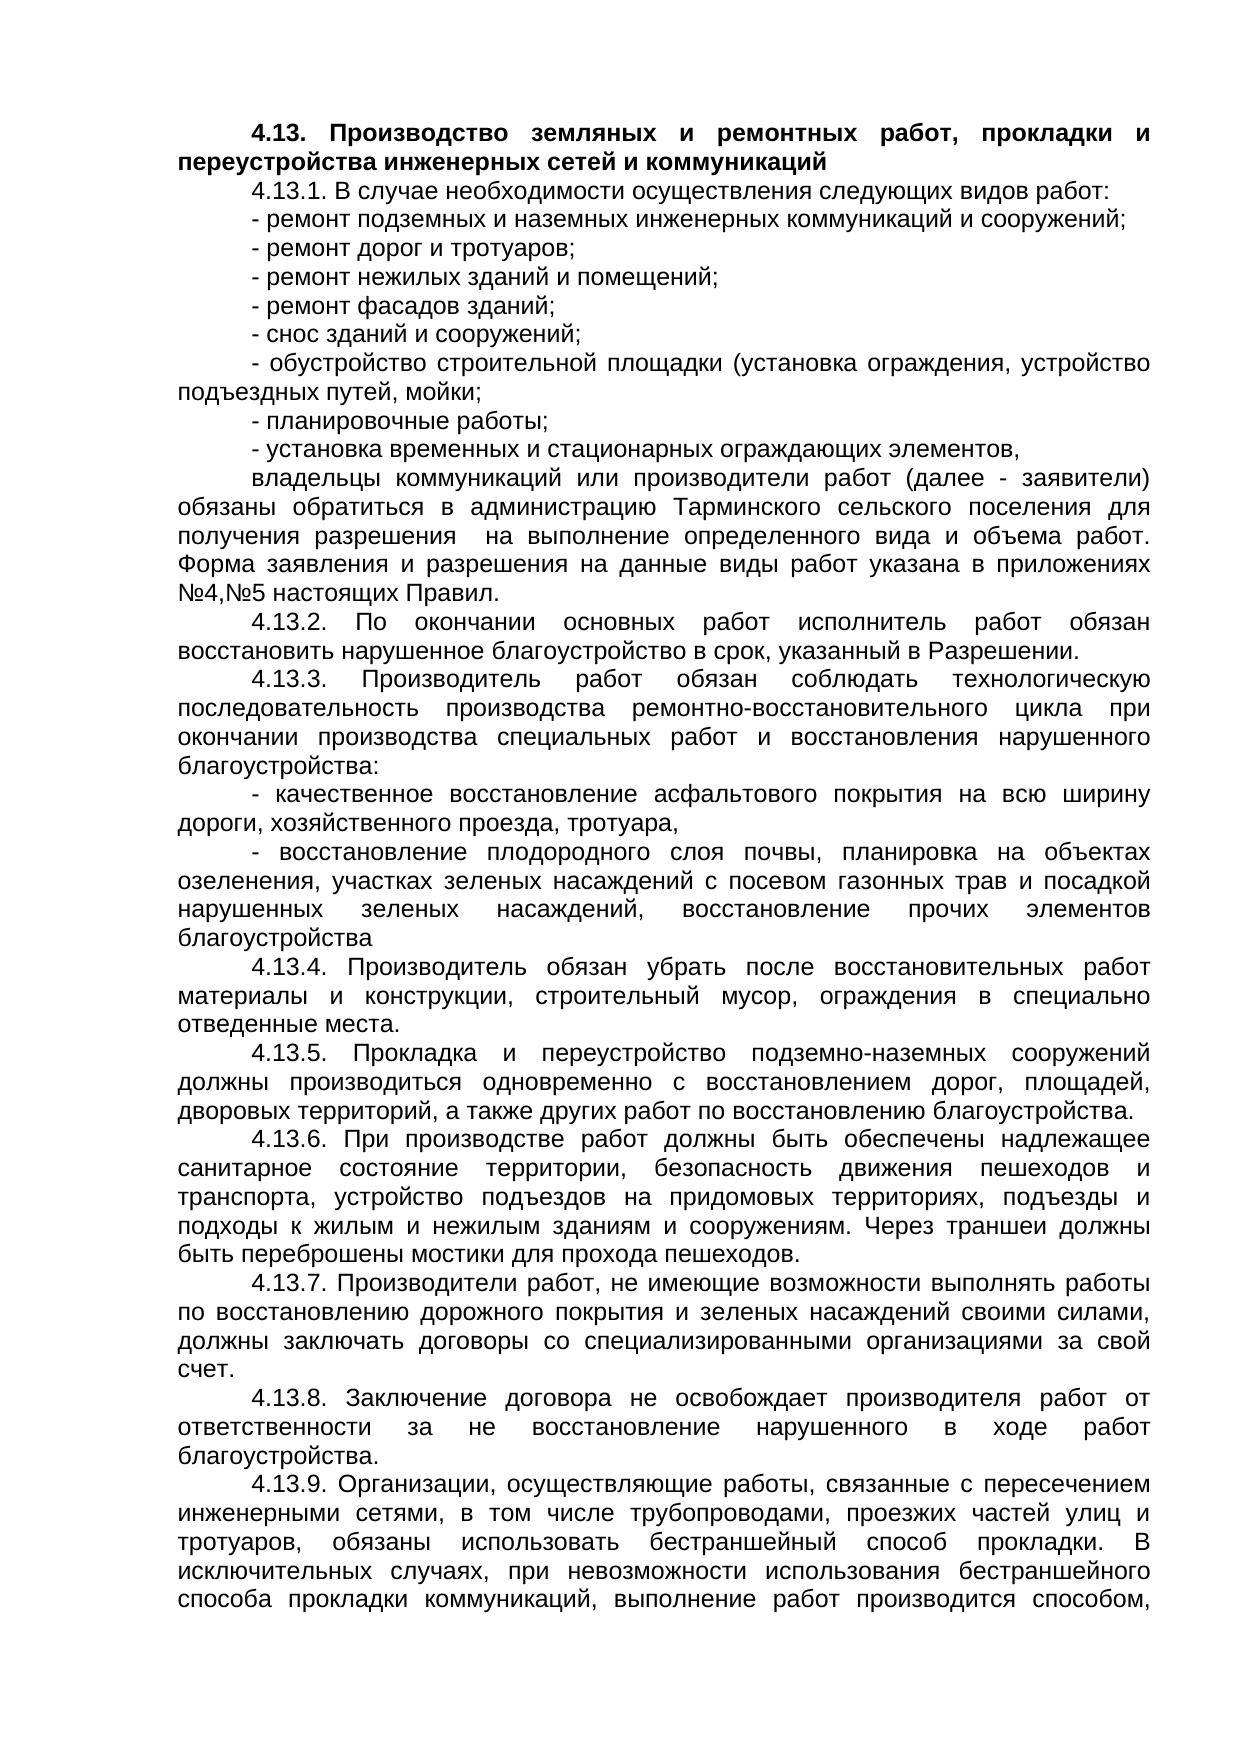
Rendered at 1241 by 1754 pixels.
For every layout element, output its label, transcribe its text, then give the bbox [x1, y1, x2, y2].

text 4.13.5. Прокладка и переустройство подземно-наземных сооружений должны производиться одновременно с восстановлением дорог, площадей, дворовых территорий, а также других работ по восстановлению благоустройства. [177, 1038, 1152, 1124]
text - планировочные работы; [177, 406, 1152, 434]
text 4.13.4. Производитель обязан убрать после восстановительных работ материалы и конструкции, строительный мусор, ограждения в специально отведенные места. [177, 952, 1152, 1038]
text 4.13.6. При производстве работ должны быть обеспечены надлежащее санитарное состояние территории, безопасность движения пешеходов и транспорта, устройство подъездов на придомовых территориях, подъезды и подходы к жилым и нежилым зданиям и сооружениям. Через траншеи должны быть переброшены мостики для прохода пешеходов. [177, 1124, 1152, 1268]
text - установка временных и стационарных ограждающих элементов, [177, 434, 1152, 463]
text 4.13.2. По окончании основных работ исполнитель работ обязан восстановить нарушенное благоустройство в срок, указанный в Разрешении. [177, 607, 1152, 664]
text - снос зданий и сооружений; [177, 319, 1152, 348]
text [177, 1469, 1152, 1613]
text владельцы коммуникаций или производители работ (далее - заявители) обязаны обратиться в администрацию Тарминского сельского поселения для получения разрешения на выполнение определенного вида и объема работ. Форма заявления и разрешения на данные виды работ указана в приложениях №4,№5 настоящих Правил. [177, 463, 1152, 607]
text - обустройство строительной площадки (установка ограждения, устройство подъездных путей, мойки; [177, 348, 1152, 406]
text - ремонт дорог и тротуаров; [177, 233, 1152, 262]
text - ремонт нежилых зданий и помещений; [177, 262, 1152, 291]
text 4.13.1. В случае необходимости осуществления следующих видов работ: [177, 176, 1152, 204]
text - ремонт подземных и наземных инженерных коммуникаций и сооружений; [177, 204, 1152, 233]
text 4.13.3. Производитель работ обязан соблюдать технологическую последовательность производства ремонтно-восстановительного цикла при окончании производства специальных работ и восстановления нарушенного благоустройства: [177, 664, 1152, 779]
text - качественное восстановление асфальтового покрытия на всю ширину дороги, хозяйственного проезда, тротуара, [177, 779, 1152, 837]
text - ремонт фасадов зданий; [177, 291, 1152, 319]
text - восстановление плодородного слоя почвы, планировка на объектах озеленения, участках зеленых насаждений с посевом газонных трав и посадкой нарушенных зеленых насаждений, восстановление прочих элементов благоустройства [177, 837, 1152, 952]
text 4.13.7. Производители работ, не имеющие возможности выполнять работы по восстановлению дорожного покрытия и зеленых насаждений своими силами, должны заключать договоры со специализированными организациями за свой счет. [177, 1268, 1152, 1383]
text 4.13.8. Заключение договора не освобождает производителя работ от ответственности за не восстановление нарушенного в ходе работ благоустройства. [177, 1383, 1152, 1469]
text 4.13. Производство земляных и ремонтных работ, прокладки и переустройства инженерных сетей и коммуникаций [177, 118, 1152, 176]
